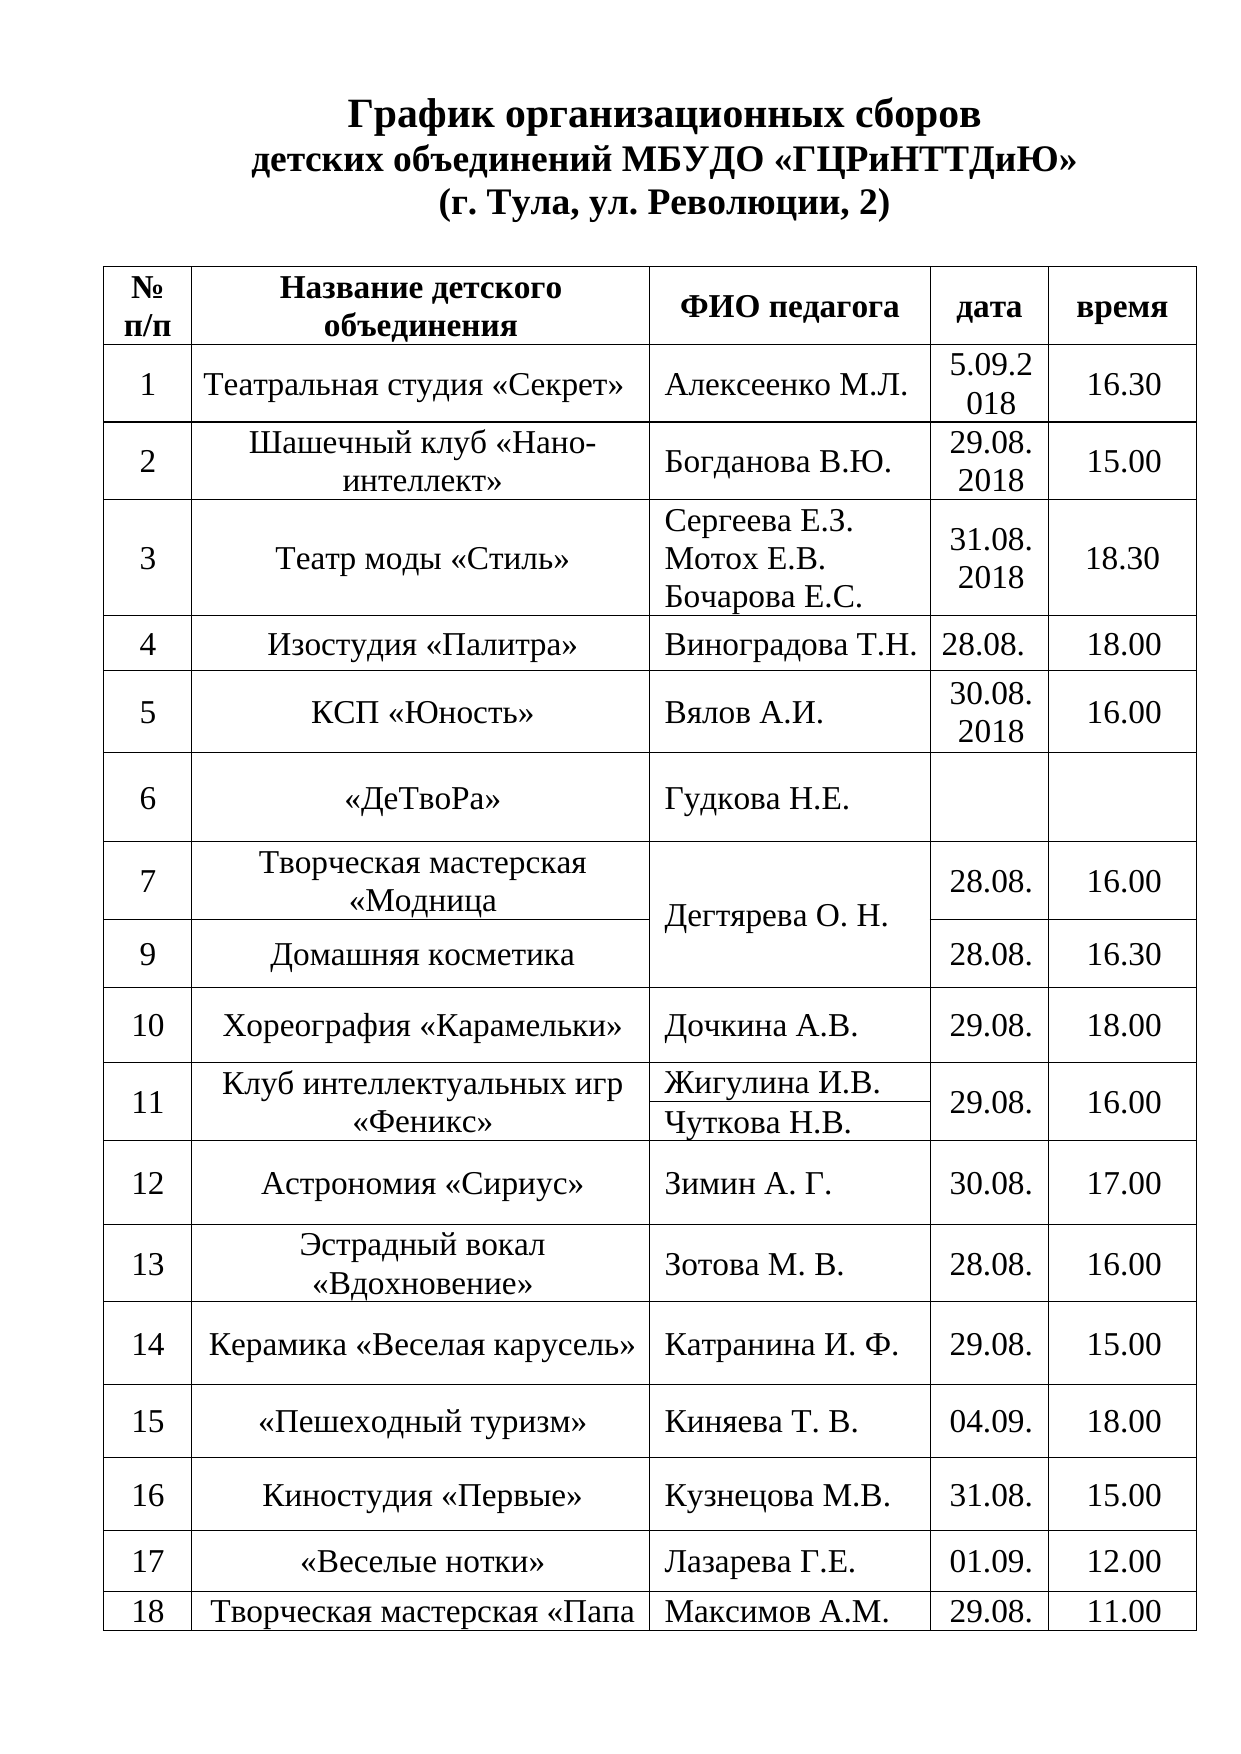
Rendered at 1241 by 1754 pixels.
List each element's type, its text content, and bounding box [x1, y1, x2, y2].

table_header Название детского объединения [192, 267, 649, 344]
table_header № п/п [104, 267, 191, 344]
table_cell 4 [104, 616, 191, 670]
table_cell [1049, 753, 1196, 841]
table_cell 11 [104, 1063, 191, 1140]
table_cell «ДеТвоРа» [192, 753, 649, 841]
table_cell 16.00 [1049, 1225, 1196, 1301]
table_cell Театральная студия «Секрет» [192, 345, 649, 421]
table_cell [192, 1592, 649, 1630]
table_cell [931, 753, 1048, 841]
table_cell Киняева Т. В. [650, 1385, 930, 1457]
table_cell Кузнецова М.В. [650, 1458, 930, 1530]
table_cell 5.09.2018 [931, 345, 1048, 421]
table_cell Домашняя косметика [192, 920, 649, 987]
table_cell 13 [104, 1225, 191, 1301]
table_cell 15.00 [1049, 1458, 1196, 1530]
table_cell 18.00 [1049, 616, 1196, 670]
table_cell Алексеенко М.Л. [650, 345, 930, 421]
table_cell Чуткова Н.В. [650, 1102, 930, 1140]
table_cell 14 [104, 1302, 191, 1384]
table_cell Богданова В.Ю. [650, 423, 930, 499]
table_cell Вялов А.И. [650, 671, 930, 752]
table_cell 15.00 [1049, 423, 1196, 499]
table_cell 18.00 [1049, 1385, 1196, 1457]
table_cell 18.30 [1049, 500, 1196, 615]
table_cell 16.00 [1049, 671, 1196, 752]
table_cell 29.08. [931, 1302, 1048, 1384]
table_cell 16.00 [1049, 1063, 1196, 1140]
table_cell Хореография «Карамельки» [192, 988, 649, 1062]
table_cell Максимов А.М. [650, 1592, 930, 1630]
table_cell Театр моды «Стиль» [192, 500, 649, 615]
table_cell 17 [104, 1531, 191, 1591]
table_cell Клуб интеллектуальных игр «Феникс» [192, 1063, 649, 1140]
table_cell 16.30 [1049, 920, 1196, 987]
table_cell Зимин А. Г. [650, 1141, 930, 1223]
table_cell Лазарева Г.Е. [650, 1531, 930, 1591]
table_cell 18.00 [1049, 988, 1196, 1062]
table_cell 04.09. [931, 1385, 1048, 1457]
table_cell 16.00 [1049, 842, 1196, 919]
table_cell 1 [104, 345, 191, 421]
table_cell Керамика «Веселая карусель» [192, 1302, 649, 1384]
table_cell Жигулина И.В. [650, 1063, 930, 1101]
table_header ФИО педагога [650, 267, 930, 344]
table_cell 28.08. [931, 842, 1048, 919]
table_cell 18 [104, 1592, 191, 1630]
table_cell Виноградова Т.Н. [650, 616, 930, 670]
table_cell Гудкова Н.Е. [650, 753, 930, 841]
table_cell Сергеева Е.З. Мотох Е.В. Бочарова Е.С. [650, 500, 930, 615]
table_cell 28.08. [931, 616, 1048, 670]
table_header дата [931, 267, 1048, 344]
table_cell 3 [104, 500, 191, 615]
table_cell «Пешеходный туризм» [192, 1385, 649, 1457]
table_cell 31.08. [931, 1458, 1048, 1530]
text График организационных сборов [177, 89, 1152, 137]
table_header время [1049, 267, 1196, 344]
table_cell КСП «Юность» [192, 671, 649, 752]
table_cell 5 [104, 671, 191, 752]
text (г. Тула, ул. Революции, 2) [177, 180, 1152, 223]
table_cell 16.30 [1049, 345, 1196, 421]
table_cell Дочкина А.В. [650, 988, 930, 1062]
table_cell 16 [104, 1458, 191, 1530]
table_cell Изостудия «Палитра» [192, 616, 649, 670]
table_cell 29.08. [931, 1063, 1048, 1140]
table_cell 30.08. 2018 [931, 671, 1048, 752]
table_cell 17.00 [1049, 1141, 1196, 1223]
table_cell 9 [104, 920, 191, 987]
table_cell 15 [104, 1385, 191, 1457]
table_cell 7 [104, 842, 191, 919]
table_cell 30.08. [931, 1141, 1048, 1223]
table_cell 2 [104, 423, 191, 499]
table_cell 31.08. 2018 [931, 500, 1048, 615]
table_cell 29.08. [931, 1592, 1048, 1630]
table_cell Творческая мастерская «Модница [192, 842, 649, 919]
table_cell Зотова М. В. [650, 1225, 930, 1301]
table_cell Киностудия «Первые» [192, 1458, 649, 1530]
table_cell Катранина И. Ф. [650, 1302, 930, 1384]
table_cell 15.00 [1049, 1302, 1196, 1384]
table_cell 29.08. [931, 988, 1048, 1062]
table_cell 10 [104, 988, 191, 1062]
table_cell «Веселые нотки» [192, 1531, 649, 1591]
table_cell 11.00 [1049, 1592, 1196, 1630]
table_cell 28.08. [931, 920, 1048, 987]
table_cell 12 [104, 1141, 191, 1223]
table_cell Дегтярева О. Н. [650, 842, 930, 987]
table_cell Астрономия «Сириус» [192, 1141, 649, 1223]
text детских объединений МБУДО «ГЦРиНТТДиЮ» [177, 137, 1152, 180]
table_cell Шашечный клуб «Нано-интеллект» [192, 423, 649, 499]
table_cell 12.00 [1049, 1531, 1196, 1591]
table_cell 29.08. 2018 [931, 423, 1048, 499]
table_cell 28.08. [931, 1225, 1048, 1301]
table_cell Эстрадный вокал «Вдохновение» [192, 1225, 649, 1301]
table_cell 6 [104, 753, 191, 841]
table_cell 01.09. [931, 1531, 1048, 1591]
